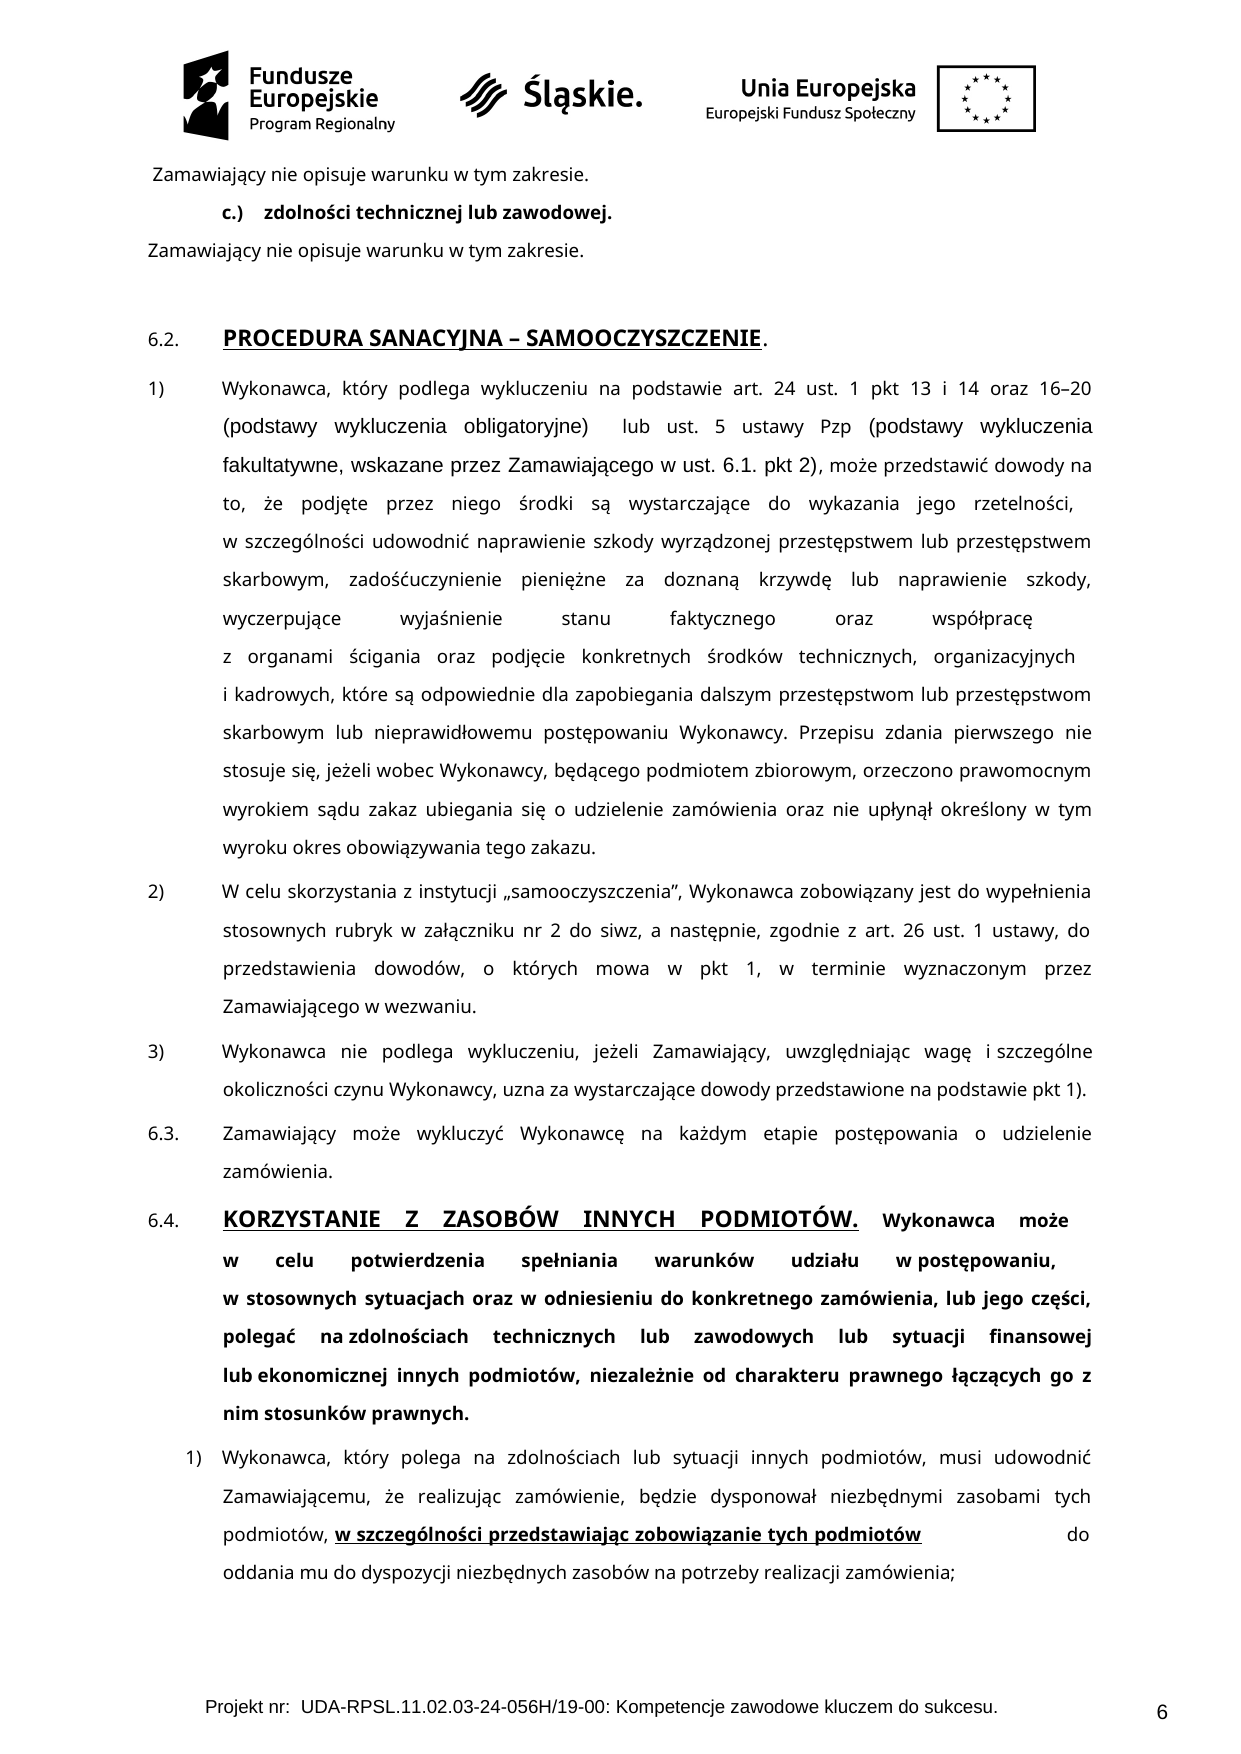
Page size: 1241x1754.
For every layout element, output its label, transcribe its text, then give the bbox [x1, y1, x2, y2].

text Zamawiający nie opisuje warunku w tym zakresie. [148, 237, 1092, 263]
list Wykonawca nie podlega wykluczeniu, jeżeli Zamawiający, uwzględniając wagę i szczególne okoliczności czynu Wykonawcy, uzna za wystarczające dowody przedstawione na podstawie pkt 1). [148, 1038, 1092, 1102]
list zdolności technicznej lub zawodowej. [222, 199, 1091, 224]
list Wykonawca, który polega na zdolnościach lub sytuacji innych podmiotów, musi udowodnić Zamawiającemu, że realizując zamówienie, będzie dysponował niezbędnymi zasobami tych podmiotów, w szczególności przedstawiając zobowiązanie tych podmiotów do oddania mu do dyspozycji niezbędnych zasobów na potrzeby realizacji zamówienia; [185, 1445, 1092, 1585]
list Zamawiający może wykluczyć Wykonawcę na każdym etapie postępowania o udzielenie zamówienia. [148, 1121, 1092, 1184]
text Zamawiający nie opisuje warunku w tym zakresie. [148, 161, 1091, 186]
list W celu skorzystania z instytucji „samooczyszczenia”, Wykonawca zobowiązany jest do wypełnienia stosownych rubryk w załączniku nr 2 do siwz, a następnie, zgodnie z art. 26 ust. 1 ustawy, do przedstawienia dowodów, o których mowa w pkt 1, w terminie wyznaczonym przez Zamawiającego w wezwaniu. [148, 879, 1092, 1019]
list PROCEDURA SANACYJNA – SAMOOCZYSZCZENIE. [148, 322, 1092, 354]
list Wykonawca, który podlega wykluczeniu na podstawie art. 24 ust. 1 pkt 13 i 14 oraz 16–20 (podstawy wykluczenia obligatoryjne) lub ust. 5 ustawy Pzp (podstawy wykluczenia fakultatywne, wskazane przez Zamawiającego w ust. 6.1. pkt 2), może przedstawić dowody na to, że podjęte przez niego środki są wystarczające do wykazania jego rzetelności, w szczególności udowodnić naprawienie szkody wyrządzonej przestępstwem lub przestępstwem skarbowym, zadośćuczynienie pieniężne za doznaną krzywdę lub naprawienie szkody, wyczerpujące wyjaśnienie stanu faktycznego oraz współpracę z organami ścigania oraz podjęcie konkretnych środków technicznych, organizacyjnych i kadrowych, które są odpowiednie dla zapobiegania dalszym przestępstwom lub przestępstwom skarbowym lub nieprawidłowemu postępowaniu Wykonawcy. Przepisu zdania pierwszego nie stosuje się, jeżeli wobec Wykonawcy, będącego podmiotem zbiorowym, orzeczono prawomocnym wyrokiem sądu zakaz ubiegania się o udzielenie zamówienia oraz nie upłynął określony w tym wyroku okres obowiązywania tego zakazu. [148, 376, 1092, 860]
list KORZYSTANIE Z ZASOBÓW INNYCH PODMIOTÓW. Wykonawca może w celu potwierdzenia spełniania warunków udziału w postępowaniu, w stosownych sytuacjach oraz w odniesieniu do konkretnego zamówienia, lub jego części, polegać na zdolnościach technicznych lub zawodowych lub sytuacji finansowej lub ekonomicznej innych podmiotów, niezależnie od charakteru prawnego łączących go z nim stosunków prawnych. [148, 1203, 1092, 1426]
picture [162, 29, 1057, 161]
